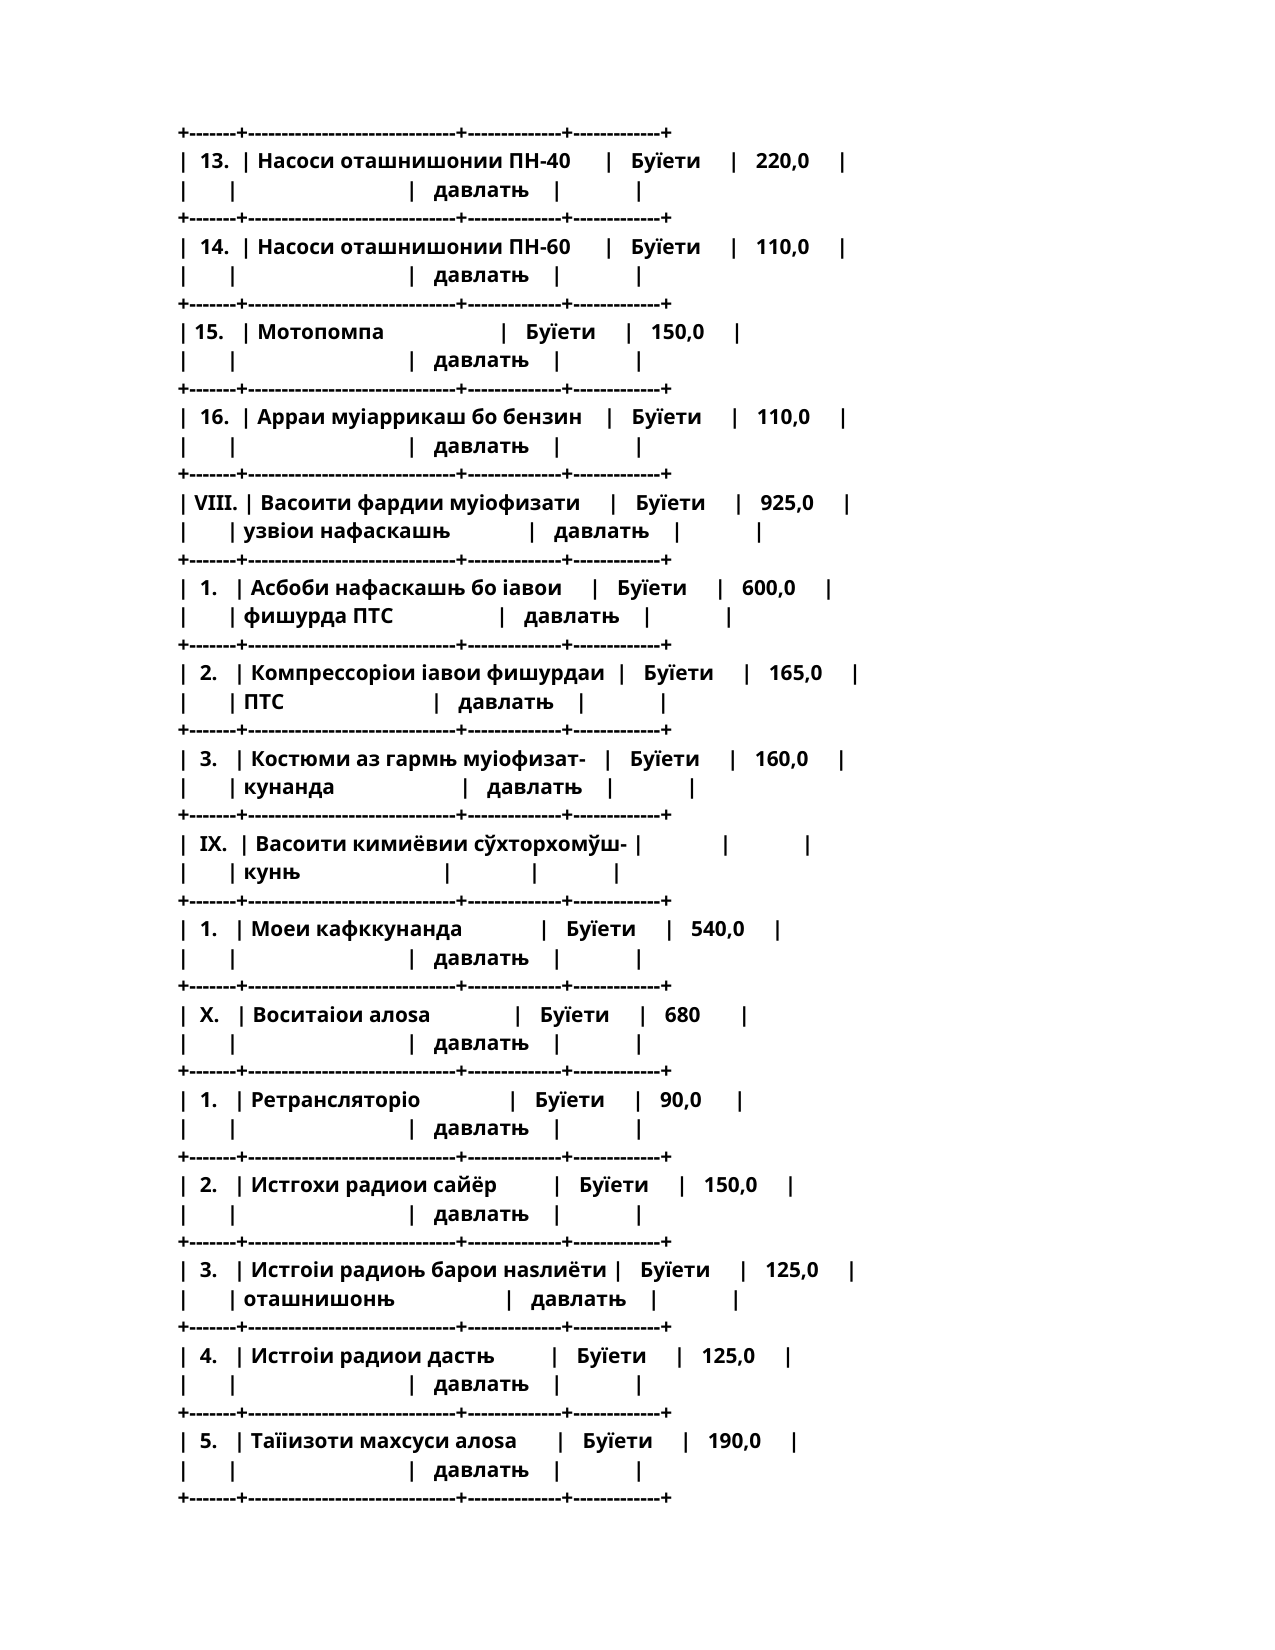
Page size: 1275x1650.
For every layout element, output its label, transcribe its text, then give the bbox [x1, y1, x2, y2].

text | 16. | Арраи муіаррикаш бо бензин | Буїети | 110,0 | [177, 402, 1186, 431]
text | 1. | Асбоби нафаскашњ бо іавои | Буїети | 600,0 | [177, 573, 1186, 602]
text +-------+-------------------------------+--------------+-------------+ [177, 374, 1186, 402]
text +-------+-------------------------------+--------------+-------------+ [177, 545, 1186, 573]
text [177, 203, 1186, 232]
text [177, 1483, 1186, 1512]
text | 2. | Истгохи радиои сайёр | Буїети | 150,0 | [177, 1170, 1186, 1199]
text | VIII. | Васоити фардии муіофизати | Буїети | 925,0 | [177, 488, 1186, 516]
text +-------+-------------------------------+--------------+-------------+ [177, 801, 1186, 829]
text | X. | Воситаіои алоѕа | Буїети | 680 | [177, 1000, 1186, 1028]
text | | | давлатњ | | [177, 1113, 1186, 1142]
text | 2. | Компрессоріои іавои фишурдаи | Буїети | 165,0 | [177, 658, 1186, 687]
text +-------+-------------------------------+--------------+-------------+ [177, 1312, 1186, 1341]
text | 3. | Костюми аз гармњ муіофизат- | Буїети | 160,0 | [177, 744, 1186, 772]
text | | | давлатњ | | [177, 260, 1186, 289]
text | | оташнишонњ | давлатњ | | [177, 1284, 1186, 1312]
text | | узвіои нафаскашњ | давлатњ | | [177, 516, 1186, 545]
text +-------+-------------------------------+--------------+-------------+ [177, 630, 1186, 658]
text | | | давлатњ | | [177, 1028, 1186, 1057]
text | | | давлатњ | | [177, 943, 1186, 971]
text | | | давлатњ | | [177, 346, 1186, 374]
text +-------+-------------------------------+--------------+-------------+ [177, 971, 1186, 1000]
text | IX. | Васоити кимиёвии сўхторхомўш- | | | [177, 829, 1186, 857]
text | | | давлатњ | | [177, 431, 1186, 459]
text | | | давлатњ | | [177, 1455, 1186, 1483]
text | 14. | Насоси оташнишонии ПН-60 | Буїети | 110,0 | [177, 232, 1186, 260]
text | | | давлатњ | | [177, 1369, 1186, 1398]
text | | ПТС | давлатњ | | [177, 687, 1186, 715]
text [177, 1398, 1186, 1426]
text +-------+-------------------------------+--------------+-------------+ [177, 715, 1186, 744]
text +-------+-------------------------------+--------------+-------------+ [177, 1142, 1186, 1170]
text +-------+-------------------------------+--------------+-------------+ [177, 289, 1186, 317]
text | 4. | Истгоіи радиои дастњ | Буїети | 125,0 | [177, 1341, 1186, 1369]
text | 15. | Мотопомпа | Буїети | 150,0 | [177, 317, 1186, 346]
text | | кунанда | давлатњ | | [177, 772, 1186, 801]
text | 1. | Ретрансляторіо | Буїети | 90,0 | [177, 1085, 1186, 1113]
text | 3. | Истгоіи радиоњ барои наѕлиёти | Буїети | 125,0 | [177, 1256, 1186, 1284]
text +-------+-------------------------------+--------------+-------------+ [177, 886, 1186, 914]
text | 5. | Таїіизоти махсуси алоѕа | Буїети | 190,0 | [177, 1426, 1186, 1455]
text +-------+-------------------------------+--------------+-------------+ [177, 1227, 1186, 1256]
text +-------+-------------------------------+--------------+-------------+ [177, 459, 1186, 488]
text +-------+-------------------------------+--------------+-------------+ [177, 1057, 1186, 1085]
text | | фишурда ПТС | давлатњ | | [177, 602, 1186, 630]
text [177, 118, 1186, 147]
text | | | давлатњ | | [177, 1199, 1186, 1227]
text | | | давлатњ | | [177, 175, 1186, 203]
text | 13. | Насоси оташнишонии ПН-40 | Буїети | 220,0 | [177, 147, 1186, 175]
text | 1. | Моеи кафккунанда | Буїети | 540,0 | [177, 914, 1186, 943]
text | | кунњ | | | [177, 857, 1186, 886]
